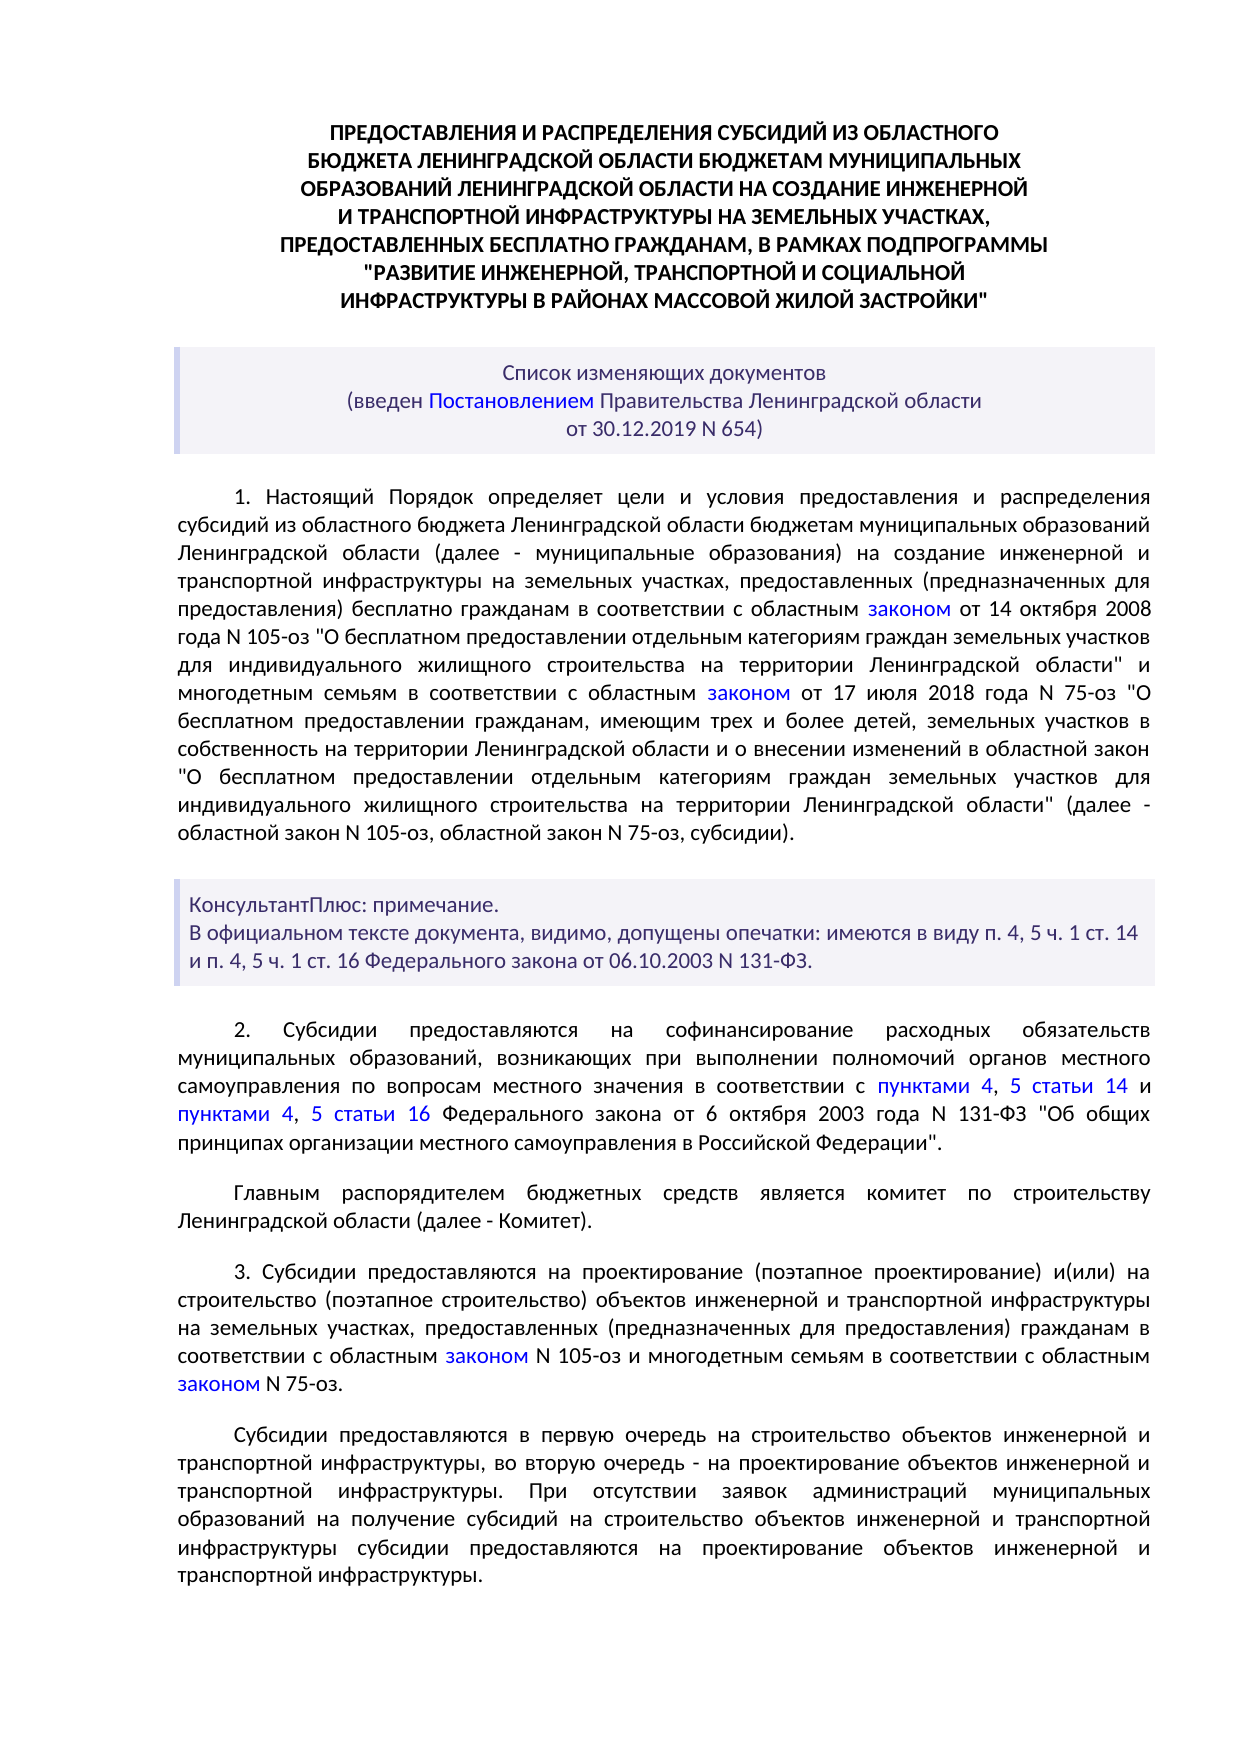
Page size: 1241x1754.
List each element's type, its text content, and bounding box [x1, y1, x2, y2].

title "РАЗВИТИЕ ИНЖЕНЕРНОЙ, ТРАНСПОРТНОЙ И СОЦИАЛЬНОЙ [177, 258, 1152, 286]
title ИНФРАСТРУКТУРЫ В РАЙОНАХ МАССОВОЙ ЖИЛОЙ ЗАСТРОЙКИ" [177, 286, 1152, 314]
text 1. Настоящий Порядок определяет цели и условия предоставления и распределения субсидий из областного бюджета Ленинградской области бюджетам муниципальных образований Ленинградской области (далее - муниципальные образования) на создание инженерной и транспортной инфраструктуры на земельных участках, предоставленных (предназначенных для предоставления) бесплатно гражданам в соответствии с областным законом от 14 октября 2008 года N 105-оз "О бесплатном предоставлении отдельным категориям граждан земельных участков для индивидуального жилищного строительства на территории Ленинградской области" и многодетным семьям в соответствии с областным законом от 17 июля 2018 года N 75-оз "О бесплатном предоставлении гражданам, имеющим трех и более детей, земельных участков в собственность на территории Ленинградской области и о внесении изменений в областной закон "О бесплатном предоставлении отдельным категориям граждан земельных участков для индивидуального жилищного строительства на территории Ленинградской области" (далее - областной закон N 105-оз, областной закон N 75-оз, субсидии). [177, 482, 1152, 846]
text 2. Субсидии предоставляются на софинансирование расходных обязательств муниципальных образований, возникающих при выполнении полномочий органов местного самоуправления по вопросам местного значения в соответствии с пунктами 4, 5 статьи 14 и пунктами 4, 5 статьи 16 Федерального закона от 6 октября 2003 года N 131-ФЗ "Об общих принципах организации местного самоуправления в Российской Федерации". [177, 1016, 1152, 1156]
text Субсидии предоставляются в первую очередь на строительство объектов инженерной и транспортной инфраструктуры, во вторую очередь - на проектирование объектов инженерной и транспортной инфраструктуры. При отсутствии заявок администраций муниципальных образований на получение субсидий на строительство объектов инженерной и транспортной инфраструктуры субсидии предоставляются на проектирование объектов инженерной и транспортной инфраструктуры. [177, 1421, 1152, 1589]
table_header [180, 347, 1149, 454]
text 3. Субсидии предоставляются на проектирование (поэтапное проектирование) и(или) на строительство (поэтапное строительство) объектов инженерной и транспортной инфраструктуры на земельных участках, предоставленных (предназначенных для предоставления) гражданам в соответствии с областным законом N 105-оз и многодетным семьям в соответствии с областным законом N 75-оз. [177, 1257, 1152, 1398]
text Главным распорядителем бюджетных средств является комитет по строительству Ленинградской области (далее - Комитет). [177, 1178, 1152, 1234]
title БЮДЖЕТА ЛЕНИНГРАДСКОЙ ОБЛАСТИ БЮДЖЕТАМ МУНИЦИПАЛЬНЫХ [177, 146, 1152, 174]
title ПРЕДОСТАВЛЕННЫХ БЕСПЛАТНО ГРАЖДАНАМ, В РАМКАХ ПОДПРОГРАММЫ [177, 230, 1152, 258]
title И ТРАНСПОРТНОЙ ИНФРАСТРУКТУРЫ НА ЗЕМЕЛЬНЫХ УЧАСТКАХ, [177, 202, 1152, 230]
title ПРЕДОСТАВЛЕНИЯ И РАСПРЕДЕЛЕНИЯ СУБСИДИЙ ИЗ ОБЛАСТНОГО [177, 118, 1152, 146]
title ОБРАЗОВАНИЙ ЛЕНИНГРАДСКОЙ ОБЛАСТИ НА СОЗДАНИЕ ИНЖЕНЕРНОЙ [177, 174, 1152, 202]
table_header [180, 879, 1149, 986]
